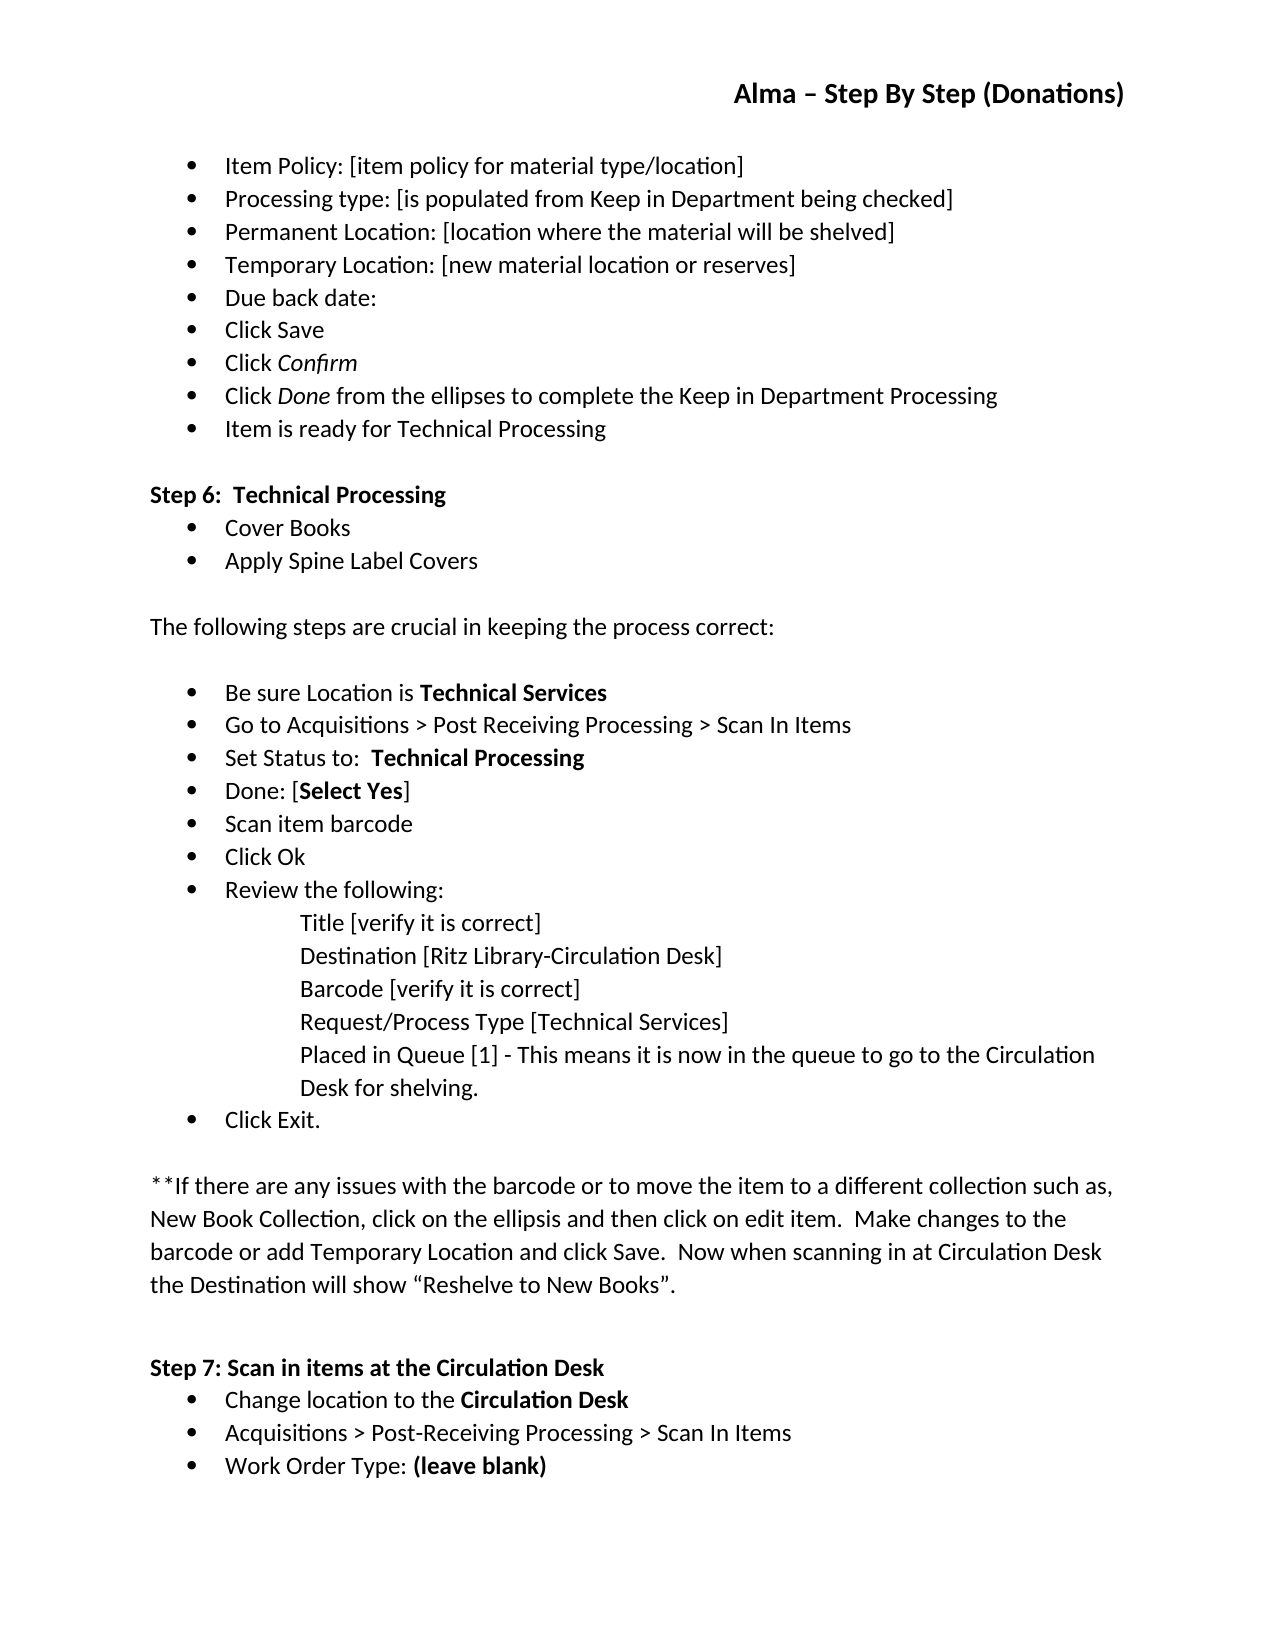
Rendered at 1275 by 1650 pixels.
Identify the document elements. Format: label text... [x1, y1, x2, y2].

text Step 6: Technical Processing [150, 479, 1125, 510]
list Click Done from the ellipses to complete the Keep in Department Processing [187, 380, 1125, 411]
list Temporary Location: [new material location or reserves] [187, 249, 1125, 279]
text Destination [Ritz Library-Circulation Desk] [225, 940, 1125, 971]
text Title [verify it is correct] [225, 907, 1125, 938]
text **If there are any issues with the barcode or to move the item to a different collection such as, New Book Collection, click on the ellipsis and then click on edit item. Make changes to the barcode or add Temporary Location and click Save. Now when scanning in at Circulation Desk the Destination will show “Reshelve to New Books”. [150, 1170, 1125, 1300]
text Step 7: Scan in items at the Circulation Desk [150, 1352, 1125, 1382]
list Due back date: [187, 282, 1125, 312]
list Click Exit. [187, 1104, 1125, 1135]
list Permanent Location: [location where the material will be shelved] [187, 216, 1125, 246]
list Cover Books [187, 512, 1125, 543]
list Work Order Type: (leave blank) [187, 1450, 1125, 1481]
list Be sure Location is Technical Services [187, 677, 1125, 707]
list Change location to the Circulation Desk [187, 1384, 1125, 1415]
list Click Ok [187, 841, 1125, 872]
list Done: [Select Yes] [187, 775, 1125, 806]
list Processing type: [is populated from Keep in Department being checked] [187, 183, 1125, 213]
list Click Save [187, 314, 1125, 345]
list Item Policy: [item policy for material type/location] [187, 150, 1125, 181]
list Item is ready for Technical Processing [187, 413, 1125, 444]
text Placed in Queue [1] - This means it is now in the queue to go to the Circulation Desk for shelving. [300, 1039, 1125, 1102]
list Go to Acquisitions > Post Receiving Processing > Scan In Items [187, 709, 1125, 740]
list Click Confirm [187, 347, 1125, 378]
text Request/Process Type [Technical Services] [225, 1006, 1125, 1036]
list Review the following: [187, 874, 1125, 905]
list Acquisitions > Post-Receiving Processing > Scan In Items [187, 1417, 1125, 1448]
text The following steps are crucial in keeping the process correct: [150, 611, 1125, 641]
list Set Status to: Technical Processing [187, 742, 1125, 773]
list Apply Spine Label Covers [187, 545, 1125, 576]
text Barcode [verify it is correct] [225, 973, 1125, 1003]
list Scan item barcode [187, 808, 1125, 839]
